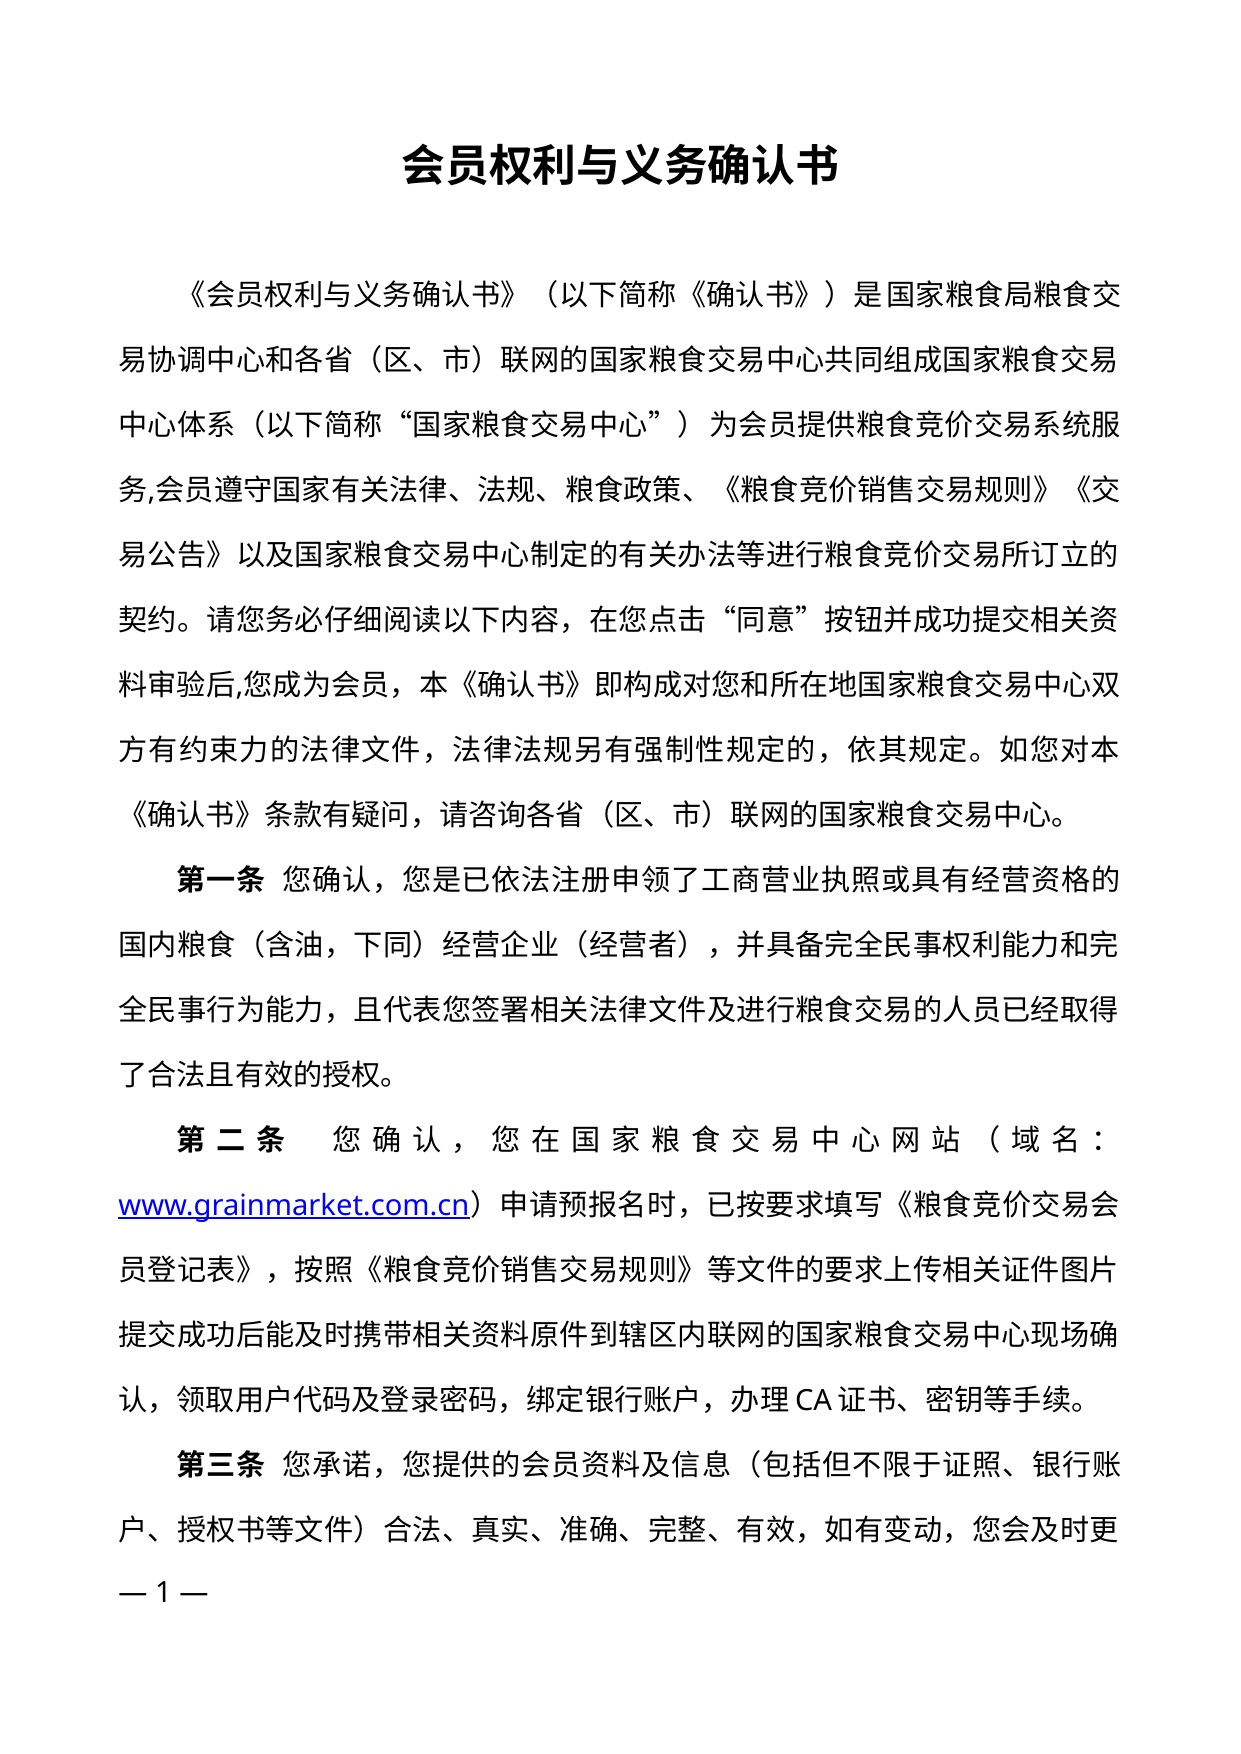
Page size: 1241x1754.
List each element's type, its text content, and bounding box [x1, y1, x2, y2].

text 会员权利与义务确认书 [118, 130, 1122, 195]
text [118, 1430, 1122, 1560]
text 第一条 您确认，您是已依法注册申领了工商营业执照或具有经营资格的国内粮食（含油，下同）经营企业（经营者），并具备完全民事权利能力和完全民事行为能力，且代表您签署相关法律文件及进行粮食交易的人员已经取得了合法且有效的授权。 [118, 845, 1122, 1105]
text 第二条 您确认，您在国家粮食交易中心网站（域名：www.grainmarket.com.cn）申请预报名时，已按要求填写《粮食竞价交易会员登记表》，按照《粮食竞价销售交易规则》等文件的要求上传相关证件图片，提交成功后能及时携带相关资料原件到辖区内联网的国家粮食交易中心现场确认，领取用户代码及登录密码，绑定银行账户，办理CA证书、密钥等手续。 [118, 1105, 1122, 1430]
text 《会员权利与义务确认书》（以下简称《确认书》）是国家粮食局粮食交易协调中心和各省（区、市）联网的国家粮食交易中心共同组成国家粮食交易中心体系（以下简称“国家粮食交易中心”）为会员提供粮食竞价交易系统服务,会员遵守国家有关法律、法规、粮食政策、《粮食竞价销售交易规则》《交易公告》以及国家粮食交易中心制定的有关办法等进行粮食竞价交易所订立的契约。请您务必仔细阅读以下内容，在您点击“同意”按钮并成功提交相关资料审验后,您成为会员，本《确认书》即构成对您和所在地国家粮食交易中心双方有约束力的法律文件，法律法规另有强制性规定的，依其规定。如您对本《确认书》条款有疑问，请咨询各省（区、市）联网的国家粮食交易中心。 [118, 260, 1122, 845]
